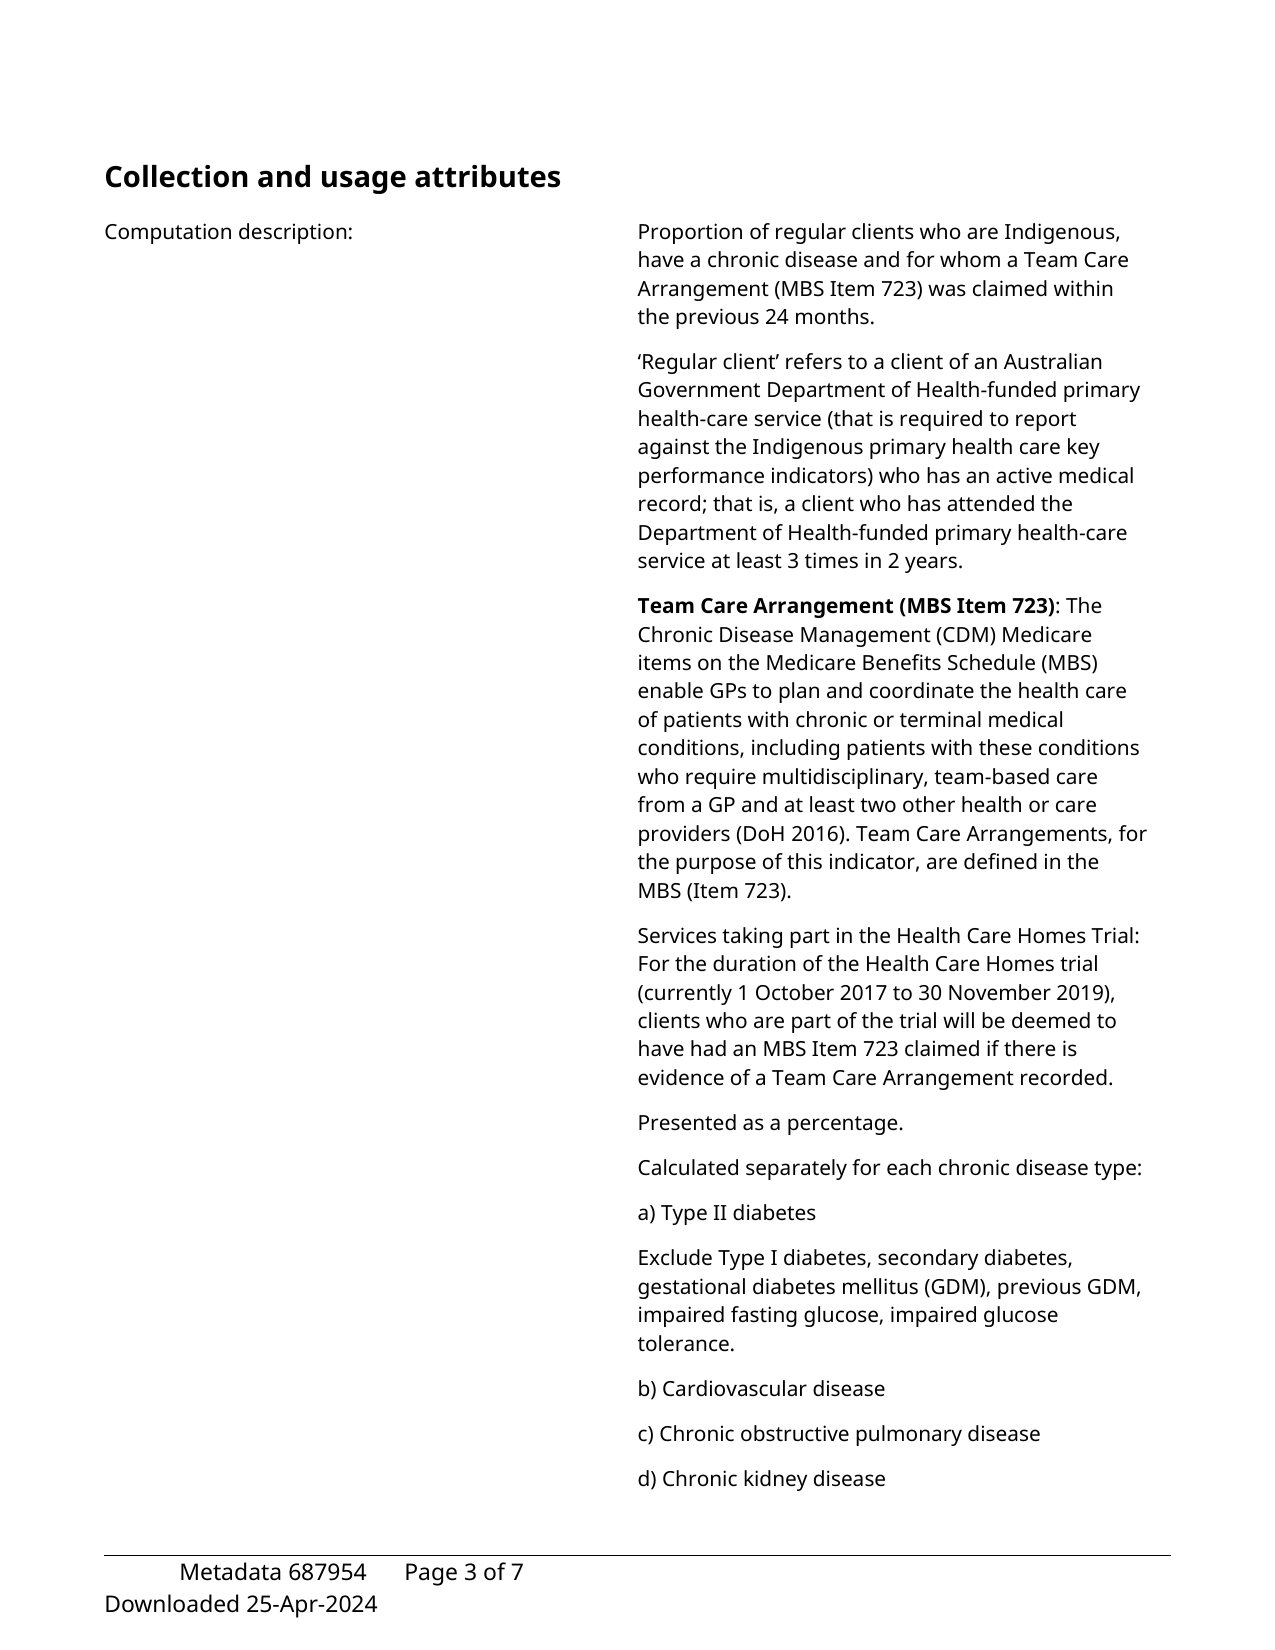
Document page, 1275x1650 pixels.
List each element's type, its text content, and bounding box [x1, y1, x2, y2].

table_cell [626, 206, 1159, 1519]
table_header Collection and usage attributes [93, 110, 1159, 206]
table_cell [93, 206, 626, 1519]
